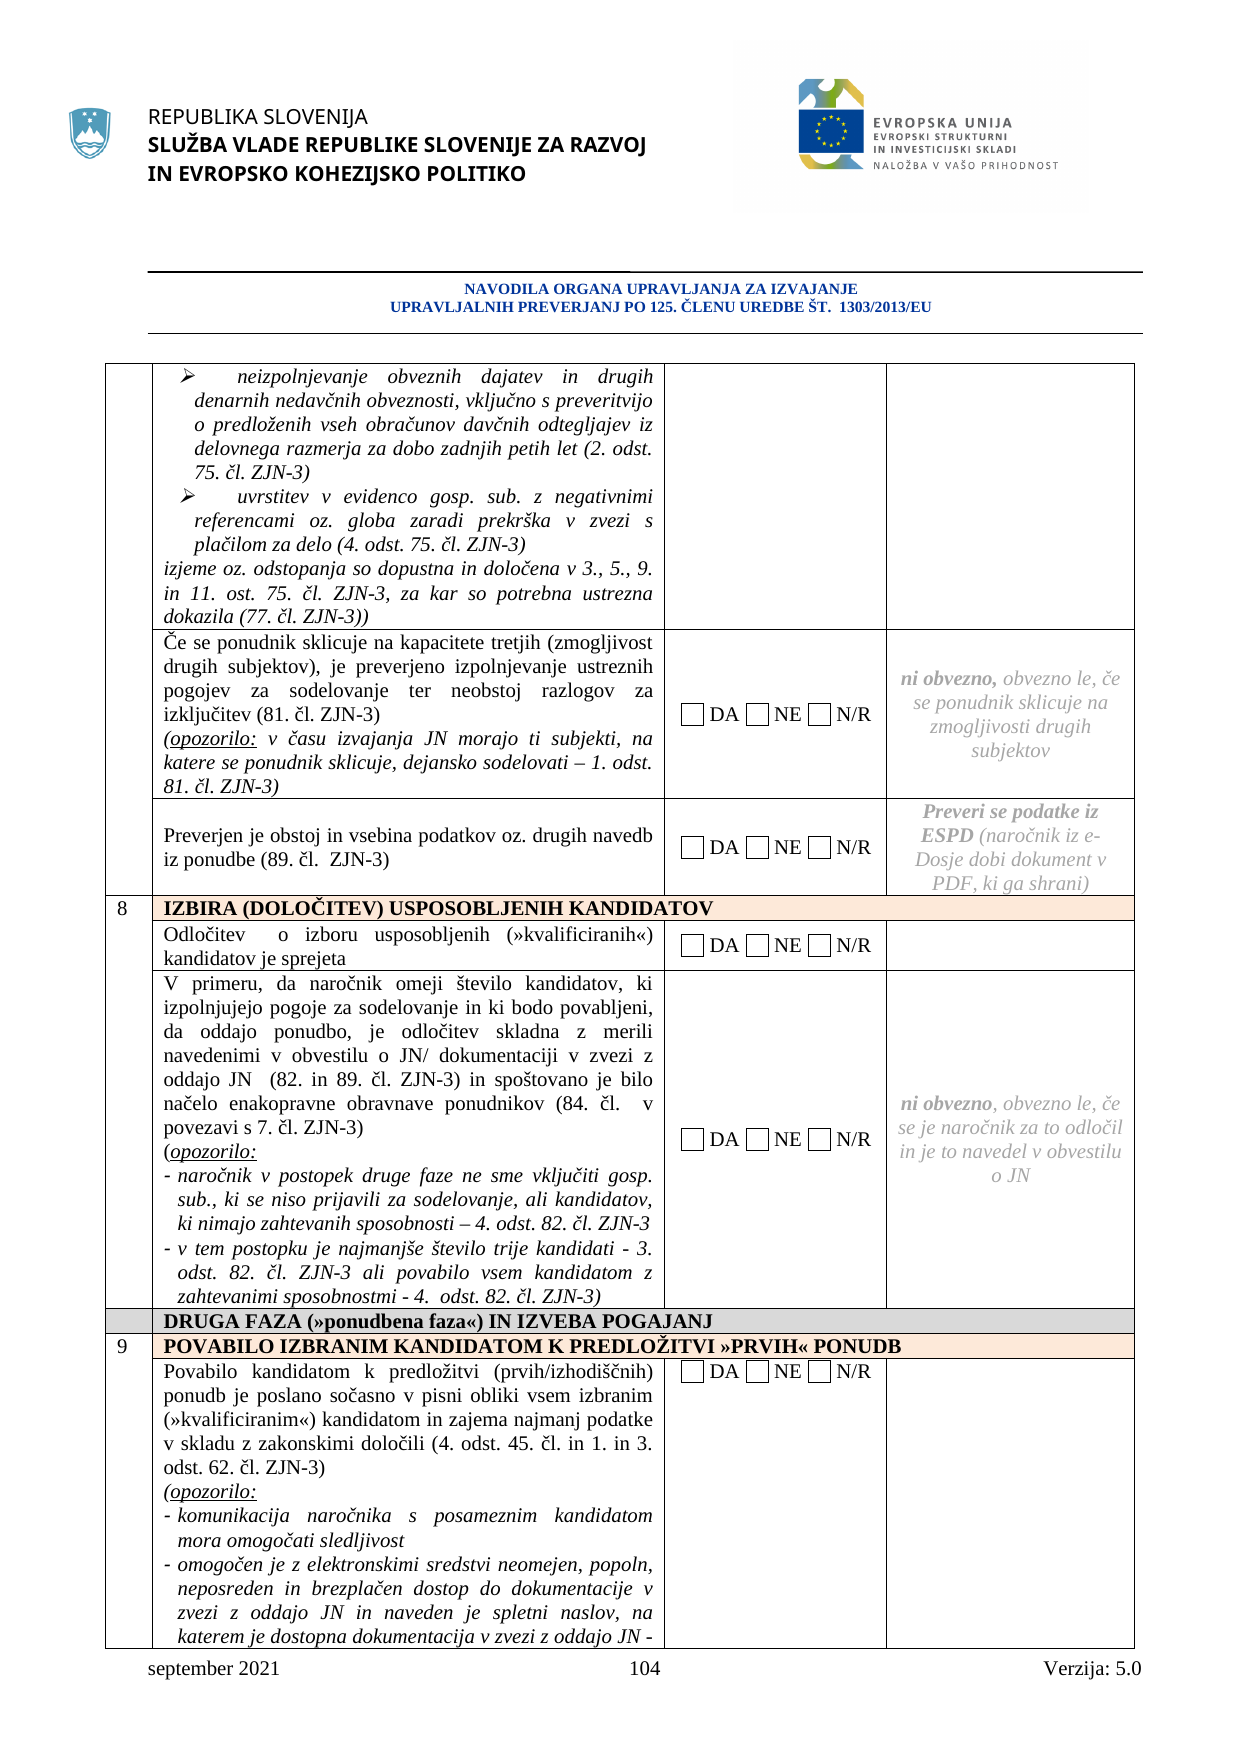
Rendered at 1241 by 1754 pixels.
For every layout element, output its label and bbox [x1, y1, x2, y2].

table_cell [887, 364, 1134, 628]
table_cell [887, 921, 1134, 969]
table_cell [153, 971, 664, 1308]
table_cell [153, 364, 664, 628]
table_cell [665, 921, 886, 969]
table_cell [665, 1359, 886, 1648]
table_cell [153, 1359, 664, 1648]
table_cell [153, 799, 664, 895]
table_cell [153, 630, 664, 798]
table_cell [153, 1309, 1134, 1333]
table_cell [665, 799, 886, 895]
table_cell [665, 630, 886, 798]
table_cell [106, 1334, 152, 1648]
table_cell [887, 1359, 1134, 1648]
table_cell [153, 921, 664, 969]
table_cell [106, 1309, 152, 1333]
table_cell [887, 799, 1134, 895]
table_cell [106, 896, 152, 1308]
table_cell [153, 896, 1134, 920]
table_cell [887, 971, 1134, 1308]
picture [63, 102, 114, 159]
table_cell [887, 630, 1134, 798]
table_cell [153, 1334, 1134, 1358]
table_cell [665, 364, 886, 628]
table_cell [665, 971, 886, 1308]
picture [732, 40, 1089, 213]
